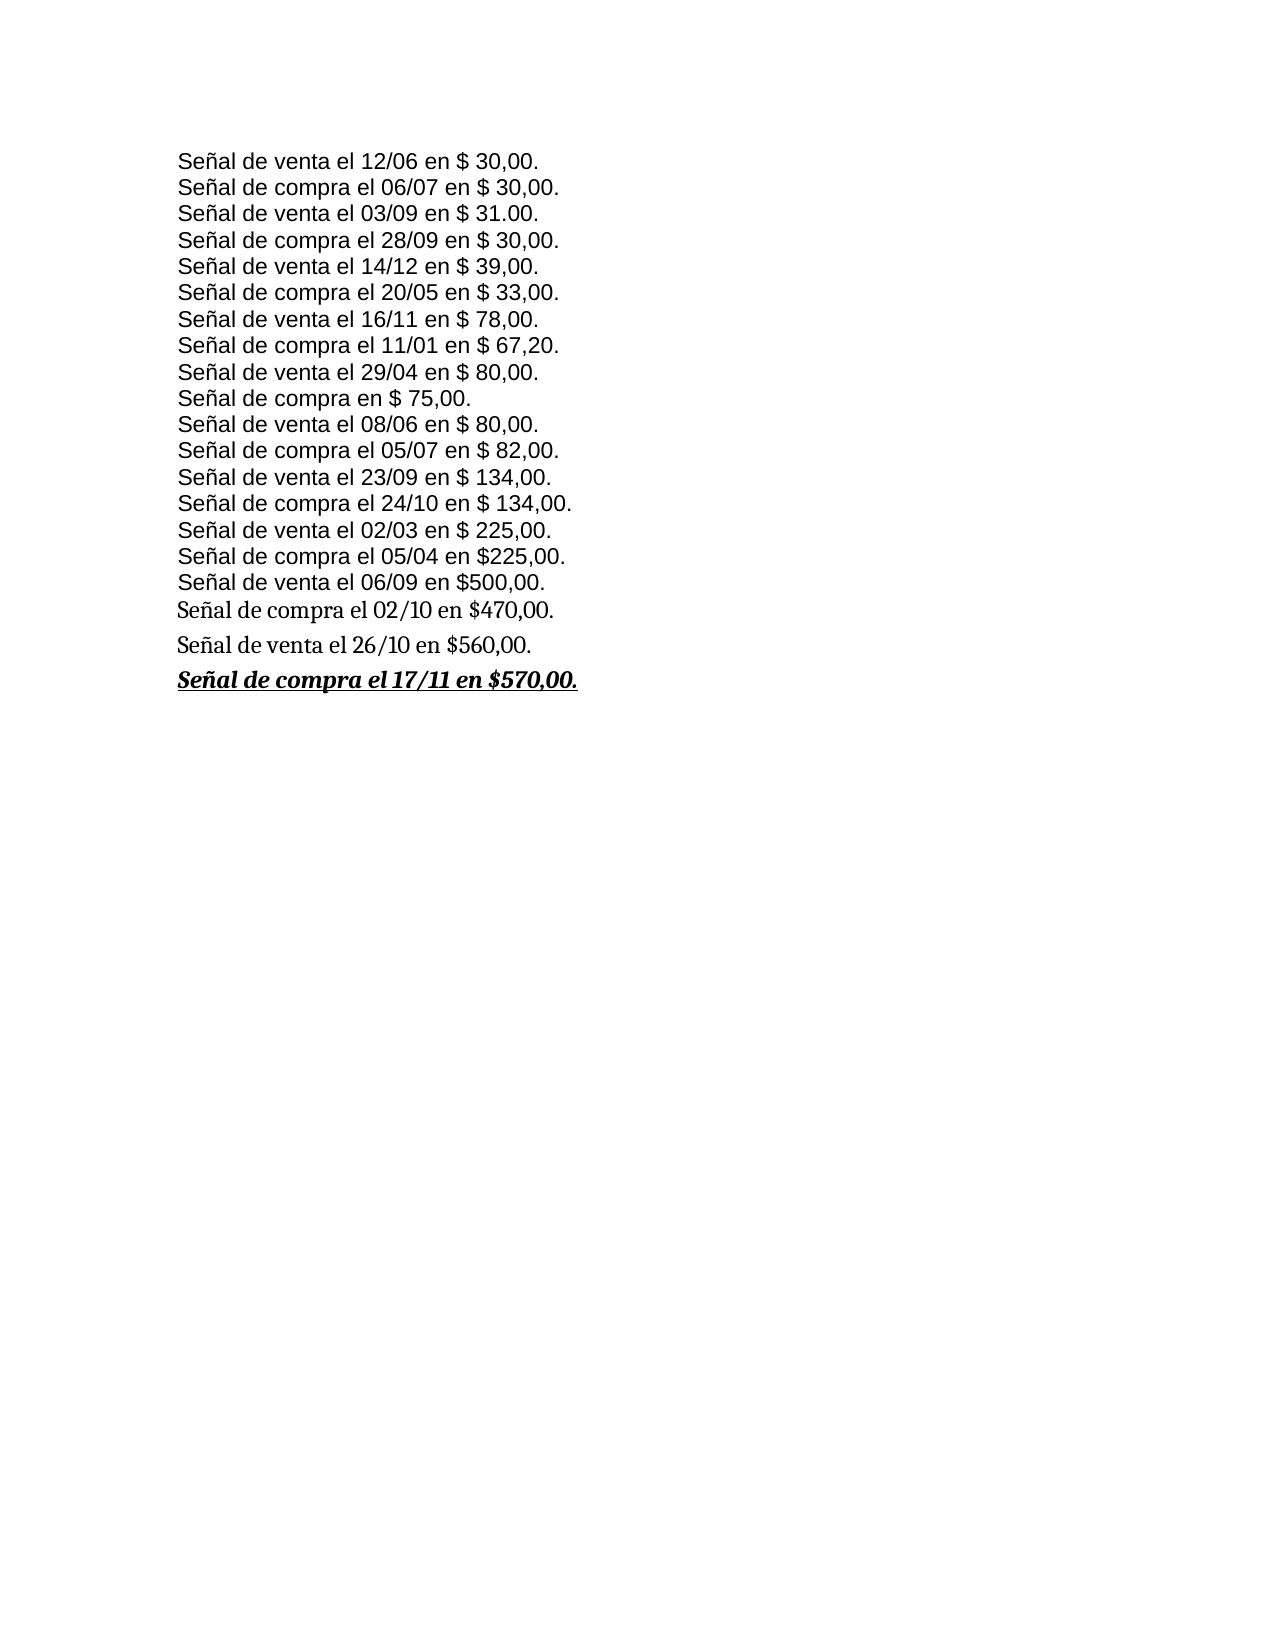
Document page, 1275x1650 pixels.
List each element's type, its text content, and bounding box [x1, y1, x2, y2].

text Señal de venta el 03/09 en $ 31.00. [177, 200, 1098, 227]
subtitle Señal de compra el 02/10 en $470,00. [177, 596, 1098, 624]
text Señal de venta el 14/12 en $ 39,00. [177, 253, 1098, 279]
text Señal de venta el 23/09 en $ 134,00. [177, 464, 1098, 490]
text Señal de venta el 02/03 en $ 225,00. [177, 517, 1098, 543]
text Señal de compra el 05/04 en $225,00. [177, 543, 1098, 569]
text Señal de compra en $ 75,00. [177, 385, 1098, 411]
text Señal de venta el 29/04 en $ 80,00. [177, 358, 1098, 385]
text Señal de venta el 08/06 en $ 80,00. [177, 411, 1098, 437]
text Señal de compra el 05/07 en $ 82,00. [177, 437, 1098, 464]
subtitle Señal de compra el 17/11 en $570,00. [177, 666, 1098, 694]
text Señal de venta el 12/06 en $ 30,00. [177, 148, 1098, 174]
text Señal de venta el 06/09 en $500,00. [177, 569, 1098, 596]
text Señal de compra el 20/05 en $ 33,00. [177, 279, 1098, 306]
text Señal de compra el 11/01 en $ 67,20. [177, 332, 1098, 358]
text Señal de compra el 28/09 en $ 30,00. [177, 227, 1098, 253]
text Señal de venta el 16/11 en $ 78,00. [177, 306, 1098, 332]
text Señal de compra el 06/07 en $ 30,00. [177, 174, 1098, 200]
text Señal de compra el 24/10 en $ 134,00. [177, 490, 1098, 517]
subtitle Señal de venta el 26/10 en $560,00. [177, 631, 1098, 659]
